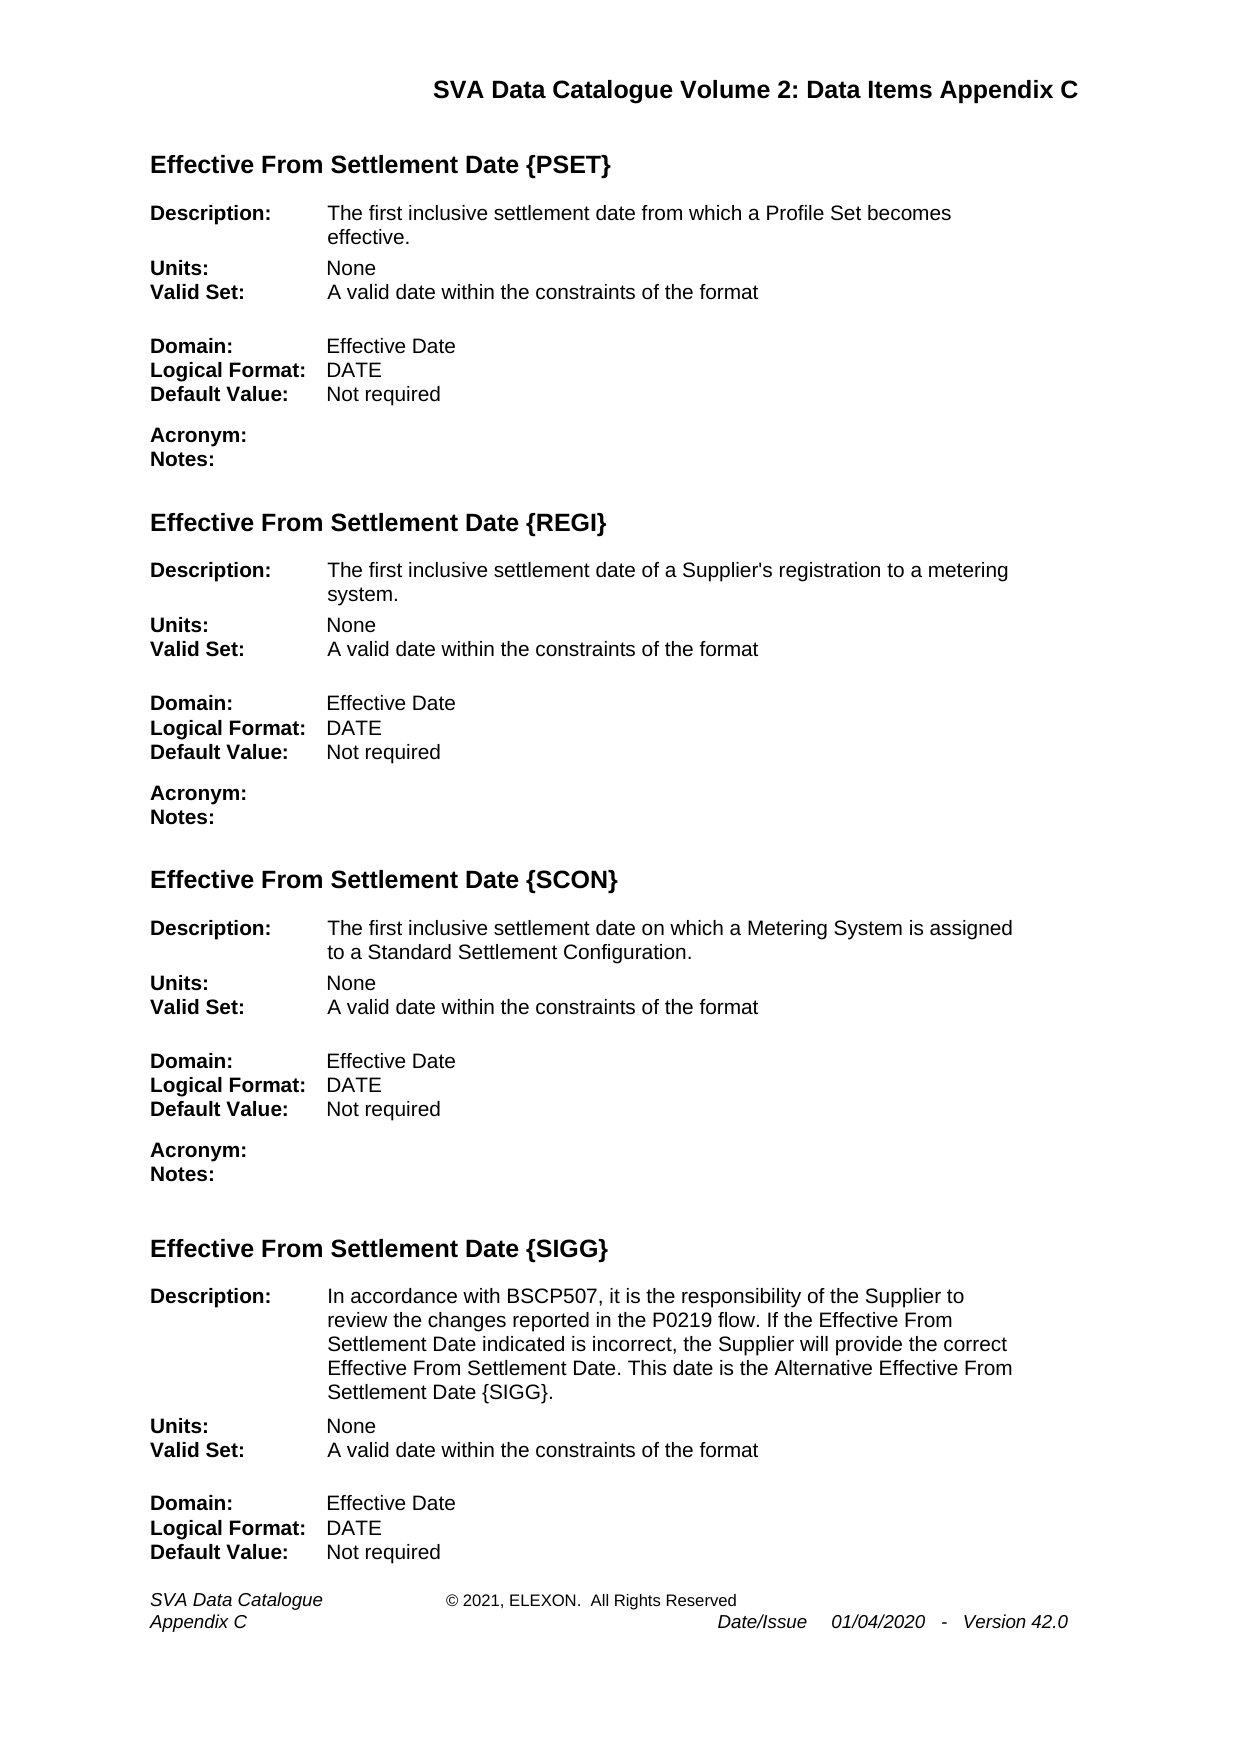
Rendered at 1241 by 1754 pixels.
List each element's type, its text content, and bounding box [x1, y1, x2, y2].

text Description: The first inclusive settlement date from which a Profile Set becomes [150, 201, 1090, 224]
text Description: The first inclusive settlement date on which a Metering System is assigned [150, 916, 1090, 939]
text to a Standard Settlement Configuration. [150, 939, 1090, 963]
text Valid Set: A valid date within the constraints of the format [150, 995, 1090, 1019]
text Acronym: [150, 780, 1090, 804]
text Acronym: [150, 423, 1090, 447]
text Domain: Effective Date [150, 691, 1090, 715]
text Default Value: Not required [150, 382, 1090, 406]
text Effective From Settlement Date. This date is the Alternative Effective From [150, 1356, 1090, 1380]
text Domain: Effective Date [150, 333, 1090, 357]
text system. [150, 582, 1090, 606]
text Effective From Settlement Date {SCON} [150, 866, 1090, 894]
text Effective From Settlement Date {PSET} [150, 151, 1090, 179]
text Logical Format: DATE [150, 1516, 1090, 1540]
text Notes: [150, 804, 1090, 828]
text Notes: [150, 1162, 1090, 1186]
text review the changes reported in the P0219 flow. If the Effective From [150, 1308, 1090, 1332]
text Valid Set: A valid date within the constraints of the format [150, 1438, 1090, 1462]
text Notes: [150, 447, 1090, 471]
text Effective From Settlement Date {REGI} [150, 508, 1090, 537]
text Default Value: Not required [150, 1540, 1090, 1564]
text Domain: Effective Date [150, 1491, 1090, 1515]
text Domain: Effective Date [150, 1048, 1090, 1072]
text Default Value: Not required [150, 1097, 1090, 1121]
text Units: None [150, 613, 1090, 637]
text Settlement Date {SIGG}. [150, 1380, 1090, 1404]
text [150, 280, 1090, 304]
text Logical Format: DATE [150, 1073, 1090, 1097]
text Valid Set: A valid date within the constraints of the format [150, 637, 1090, 661]
text Effective From Settlement Date {SIGG} [150, 1234, 1090, 1263]
text Units: None [150, 256, 1090, 279]
text Logical Format: DATE [150, 715, 1090, 739]
text Settlement Date indicated is incorrect, the Supplier will provide the correct [150, 1332, 1090, 1356]
text Description: The first inclusive settlement date of a Supplier's registration to a metering [150, 558, 1090, 582]
text Acronym: [150, 1138, 1090, 1162]
text Description: In accordance with BSCP507, it is the responsibility of the Supplier to [150, 1284, 1090, 1308]
text Units: None [150, 971, 1090, 994]
text effective. [150, 224, 1090, 248]
text Units: None [150, 1413, 1090, 1437]
text Logical Format: DATE [150, 358, 1090, 382]
text Default Value: Not required [150, 739, 1090, 763]
